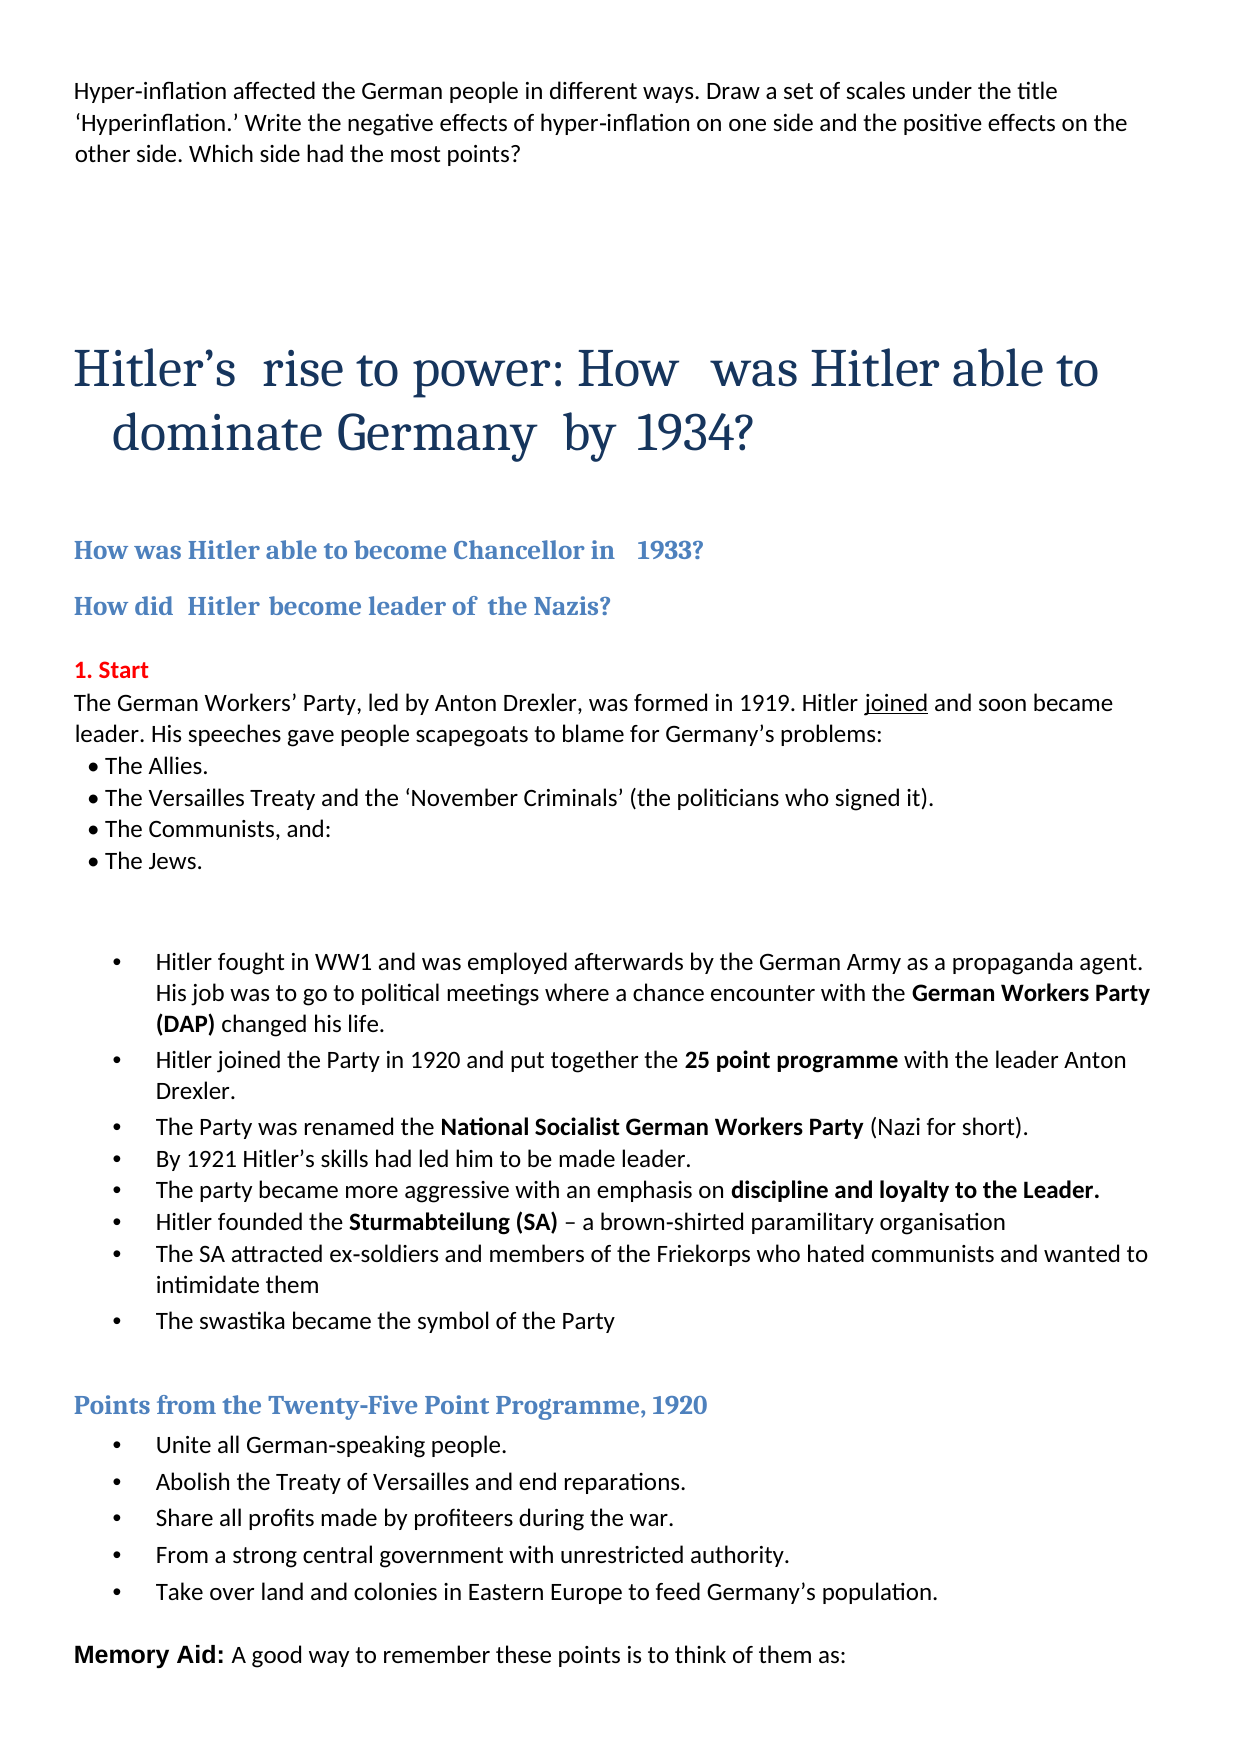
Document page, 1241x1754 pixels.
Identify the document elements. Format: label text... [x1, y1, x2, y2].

list Hitler fought in WW1 and was employed afterwards by the German Army as a propaganda agent. His job was to go to political meetings where a chance encounter with the German Workers Party (DAP) changed his life. [112, 946, 1164, 1039]
list The party became more aggressive with an emphasis on discipline and loyalty to the Leader. [112, 1174, 1164, 1205]
text Points from the Twenty‐Five Point Programme, 1920 [73, 1390, 933, 1421]
list From a strong central government with unrestricted authority. [112, 1539, 1164, 1570]
list The Versailles Treaty and the ‘November Criminals’ (the politicians who signed it). [87, 782, 1164, 812]
list Share all profits made by profiteers during the war. [112, 1502, 1164, 1533]
list Unite all German‐speaking people. [112, 1429, 1164, 1459]
list The SA attracted ex‐soldiers and members of the Friekorps who hated communists and wanted to intimidate them [112, 1238, 1164, 1300]
list Hitler joined the Party in 1920 and put together the 25 point programme with the leader Anton Drexler. [112, 1044, 1164, 1106]
text The German Workers’ Party, led by Anton Drexler, was formed in 1919. Hitler joined and soon became leader. His speeches gave people scapegoats to blame for Germany’s problems: [73, 687, 1164, 748]
list Abolish the Treaty of Versailles and end reparations. [112, 1466, 1164, 1496]
list By 1921 Hitler’s skills had led him to be made leader. [112, 1143, 1164, 1173]
text How did Hitler become leader of the Nazis? [73, 591, 933, 622]
list Take over land and colonies in Eastern Europe to feed Germany’s population. [112, 1576, 1164, 1607]
list The Communists, and: [87, 814, 1164, 844]
text Hitler’s rise to power: How was Hitler able to dominate Germany by 1934? [73, 338, 1165, 464]
list The Jews. [87, 846, 1164, 876]
text How was Hitler able to become Chancellor in 1933? [73, 535, 933, 566]
list The Allies. [87, 750, 1164, 780]
subtitle 1. Start [73, 654, 1165, 684]
list Hitler founded the Sturmabteilung (SA) – a brown‐shirted paramilitary organisation [112, 1206, 1164, 1237]
list The Party was renamed the National Socialist German Workers Party (Nazi for short). [112, 1111, 1164, 1141]
list The swastika became the symbol of the Party [112, 1305, 1164, 1336]
text Memory Aid: A good way to remember these points is to think of them as: [73, 1639, 1164, 1670]
text Hyper‐inflation affected the German people in different ways. Draw a set of scales under the title ‘Hyperinflation.’ Write the negative effects of hyper‐inflation on one side and the positive effects on the other side. Which side had the most points? [73, 76, 1164, 169]
